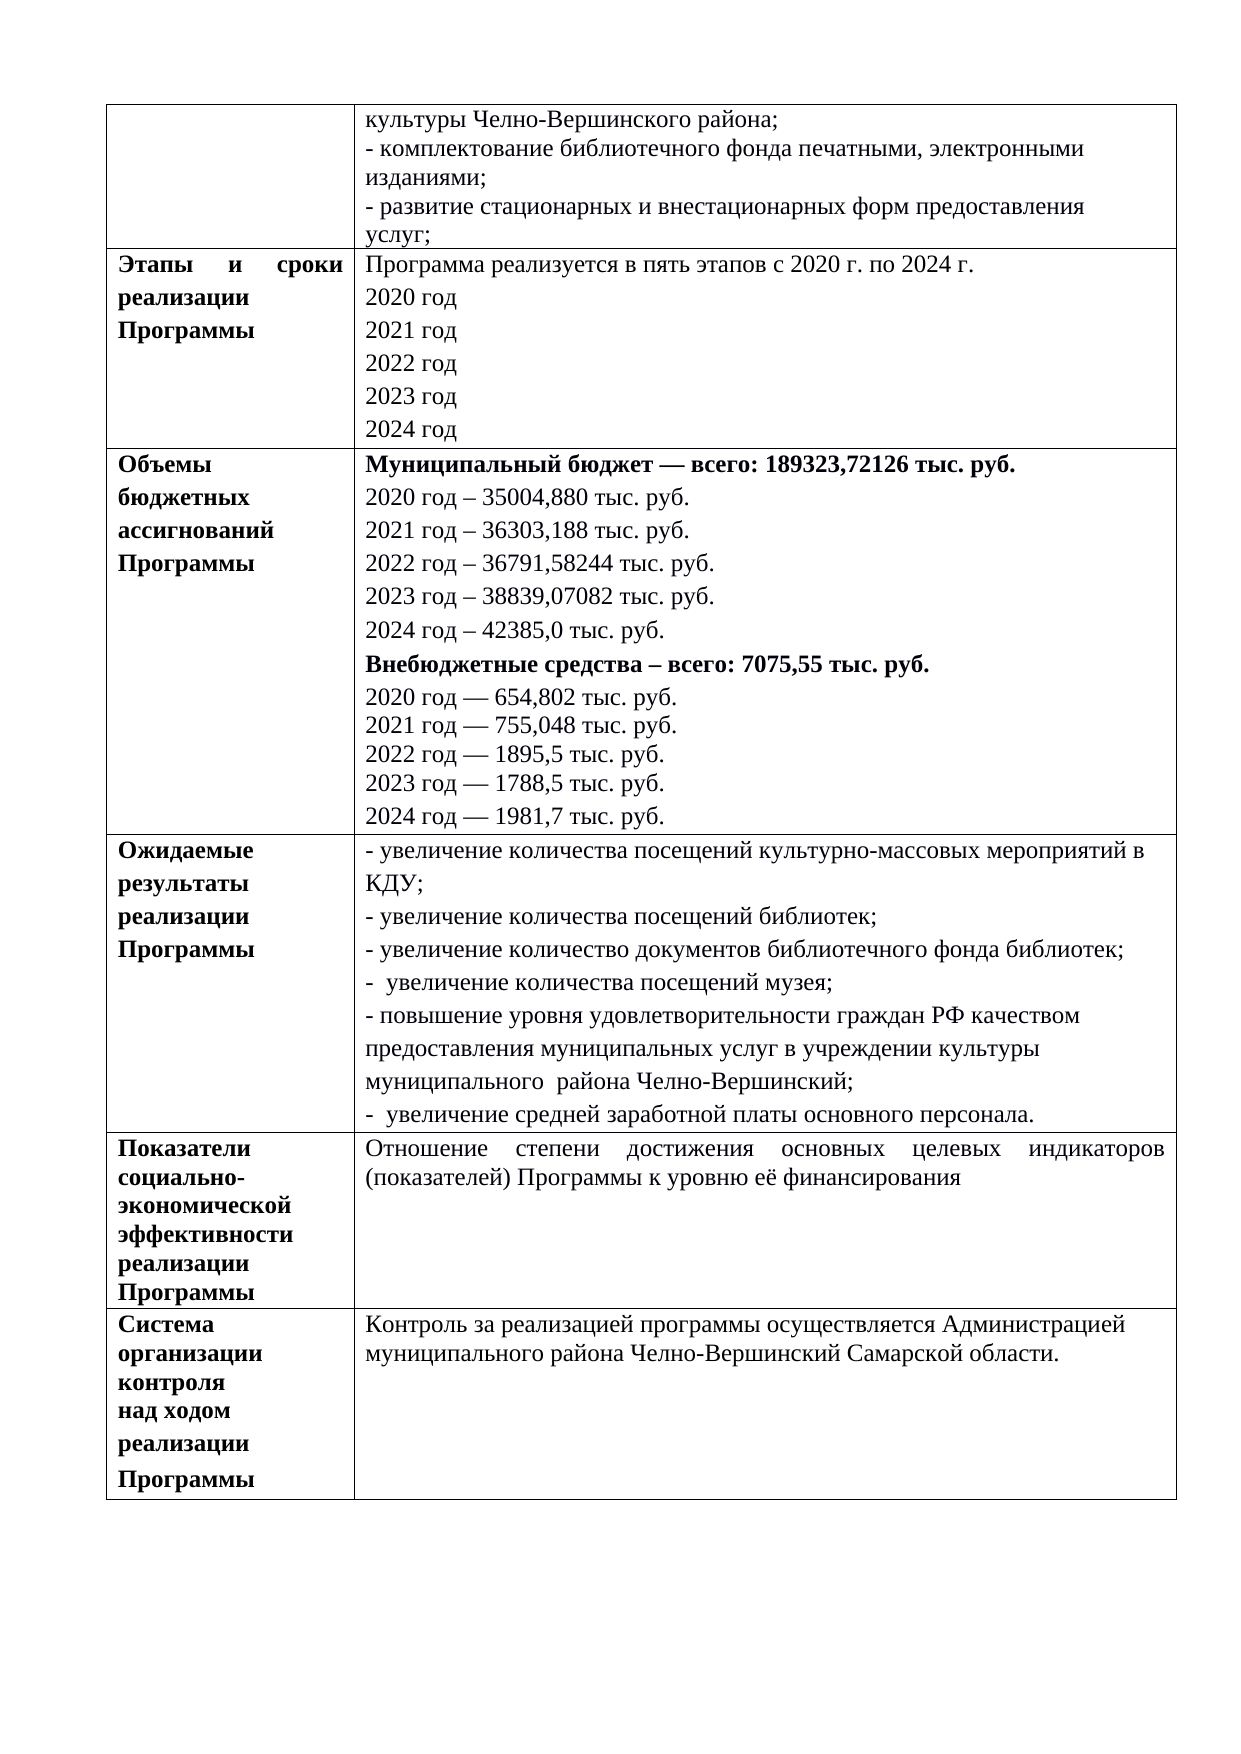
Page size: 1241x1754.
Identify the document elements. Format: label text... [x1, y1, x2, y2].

table_cell Показатели социально-экономической эффективности реализации Программы [107, 1133, 354, 1308]
table_cell Контроль за реализацией программы осуществляется Администрацией муниципального района Челно-Вершинский Самарской области. [355, 1309, 1176, 1499]
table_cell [107, 105, 354, 248]
table_cell Муниципальный бюджет — всего: 189323,72126 тыс. руб. 2020 год – 35004,880 тыс. руб. 2021 год – 36303,188 тыс. руб. 2022 год – 36791,58244 тыс. руб. 2023 год – 38839,07082 тыс. руб. 2024 год – 42385,0 тыс. руб. Внебюджетные средства – всего: 7075,55 тыс. руб. 2020 год — 654,802 тыс. руб. 2021 год — 755,048 тыс. руб. 2022 год — 1895,5 тыс. руб. 2023 год — 1788,5 тыс. руб. 2024 год — 1981,7 тыс. руб. [355, 449, 1176, 834]
table_cell Программа реализуется в пять этапов с 2020 г. по 2024 г. 2020 год 2021 год 2022 год 2023 год 2024 год [355, 249, 1176, 448]
table_cell Система организации контроля над ходом реализации Программы [107, 1309, 354, 1499]
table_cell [355, 105, 1176, 248]
table_cell Этапы и сроки реализации Программы [107, 249, 354, 448]
table_cell Ожидаемые результаты реализации Программы [107, 835, 354, 1132]
table_cell Отношение степени достижения основных целевых индикаторов (показателей) Программы к уровню её финансирования [355, 1133, 1176, 1308]
table_cell Объемы бюджетных ассигнований Программы [107, 449, 354, 834]
table_cell - увеличение количества посещений культурно-массовых мероприятий в КДУ; - увеличение количества посещений библиотек; - увеличение количество документов библиотечного фонда библиотек; - увеличение количества посещений музея; - повышение уровня удовлетворительности граждан РФ качеством предоставления муниципальных услуг в учреждении культуры муниципального района Челно-Вершинский; - увеличение средней заработной платы основного персонала. [355, 835, 1176, 1132]
